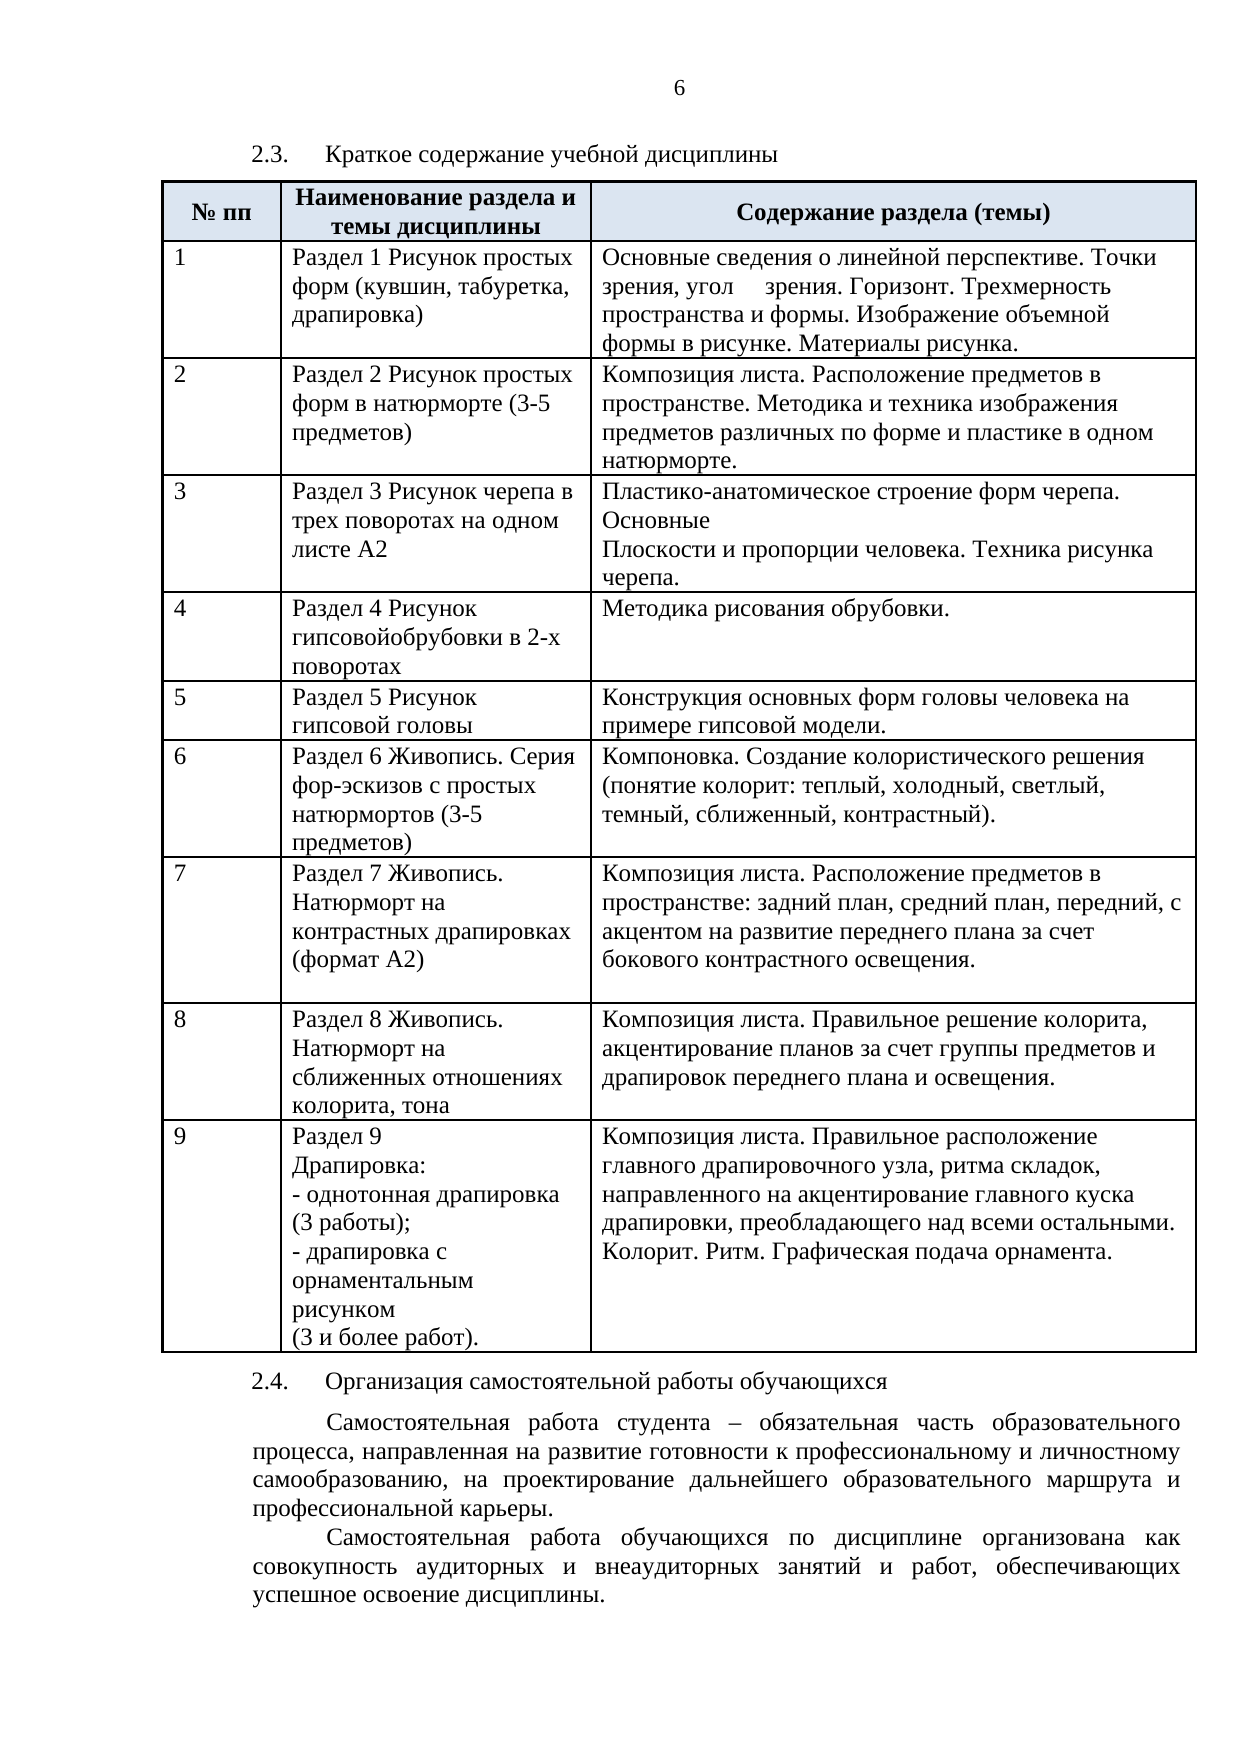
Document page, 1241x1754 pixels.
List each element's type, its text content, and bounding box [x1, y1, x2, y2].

table_cell Раздел 7 Живопись. Натюрморт на контрастных драпировках (формат А2) [282, 858, 590, 1002]
table_cell Методика рисования обрубовки. [592, 593, 1195, 679]
table_cell Компоновка. Создание колористического решения (понятие колорит: теплый, холодный, светлый, темный, сближенный, контрастный). [592, 741, 1195, 856]
table_cell Композиция листа. Правильное расположение главного драпировочного узла, ритма складок, направленного на акцентирование главного куска драпировки, преобладающего над всеми остальными. Колорит. Ритм. Графическая подача орнамента. [592, 1121, 1195, 1351]
table_cell 7 [164, 858, 280, 1002]
text Самостоятельная работа обучающихся по дисциплине организована как совокупность аудиторных и внеаудиторных занятий и работ, обеспечивающих успешное освоение дисциплины. [252, 1522, 1181, 1608]
table_cell 4 [164, 593, 280, 679]
table_cell Раздел 3 Рисунок черепа в трех поворотах на одном листе А2 [282, 476, 590, 591]
table_cell Пластико-анатомическое строение форм черепа. Основные Плоскости и пропорции человека. Техника рисунка черепа. [592, 476, 1195, 591]
table_cell 3 [164, 476, 280, 591]
table_cell 9 [164, 1121, 280, 1351]
table_cell Раздел 8 Живопись. Натюрморт на сближенных отношениях колорита, тона [282, 1004, 590, 1119]
table_cell Раздел 1 Рисунок простых форм (кувшин, табуретка, драпировка) [282, 242, 590, 357]
table_cell 5 [164, 682, 280, 739]
table_cell Основные сведения о линейной перспективе. Точки зрения, угол зрения. Горизонт. Трехмерность пространства и формы. Изображение объемной формы в рисунке. Материалы рисунка. [592, 242, 1195, 357]
subtitle Организация самостоятельной работы обучающихся [251, 1366, 1181, 1394]
table_cell 1 [164, 242, 280, 357]
table_header Наименование раздела и темы дисциплины [282, 183, 590, 240]
table_cell Раздел 4 Рисунок гипсовойобрубовки в 2-х поворотах [282, 593, 590, 679]
table_header № пп [164, 183, 280, 240]
table_cell Раздел 2 Рисунок простых форм в натюрморте (3-5 предметов) [282, 359, 590, 474]
table_cell Раздел 9 Драпировка: - однотонная драпировка (3 работы); - драпировка с орнаментальным рисунком (3 и более работ). [282, 1121, 590, 1351]
table_cell Конструкция основных форм головы человека на примере гипсовой модели. [592, 682, 1195, 739]
table_cell Раздел 5 Рисунок гипсовой головы [282, 682, 590, 739]
table_cell 6 [164, 741, 280, 856]
table_header Содержание раздела (темы) [592, 183, 1195, 240]
subtitle Краткое содержание учебной дисциплины [251, 139, 1181, 168]
table_cell Композиция листа. Правильное решение колорита, акцентирование планов за счет группы предметов и драпировок переднего плана и освещения. [592, 1004, 1195, 1119]
table_cell 8 [164, 1004, 280, 1119]
table_cell Композиция листа. Расположение предметов в пространстве. Методика и техника изображения предметов различных по форме и пластике в одном натюрморте. [592, 359, 1195, 474]
text Самостоятельная работа студента – обязательная часть образовательного процесса, направленная на развитие готовности к профессиональному и личностному самообразованию, на проектирование дальнейшего образовательного маршрута и профессиональной карьеры. [252, 1407, 1181, 1522]
table_cell Раздел 6 Живопись. Серия фор-эскизов с простых натюрмортов (3-5 предметов) [282, 741, 590, 856]
table_cell Композиция листа. Расположение предметов в пространстве: задний план, средний план, передний, с акцентом на развитие переднего плана за счет бокового контрастного освещения. [592, 858, 1195, 1002]
table_cell 2 [164, 359, 280, 474]
